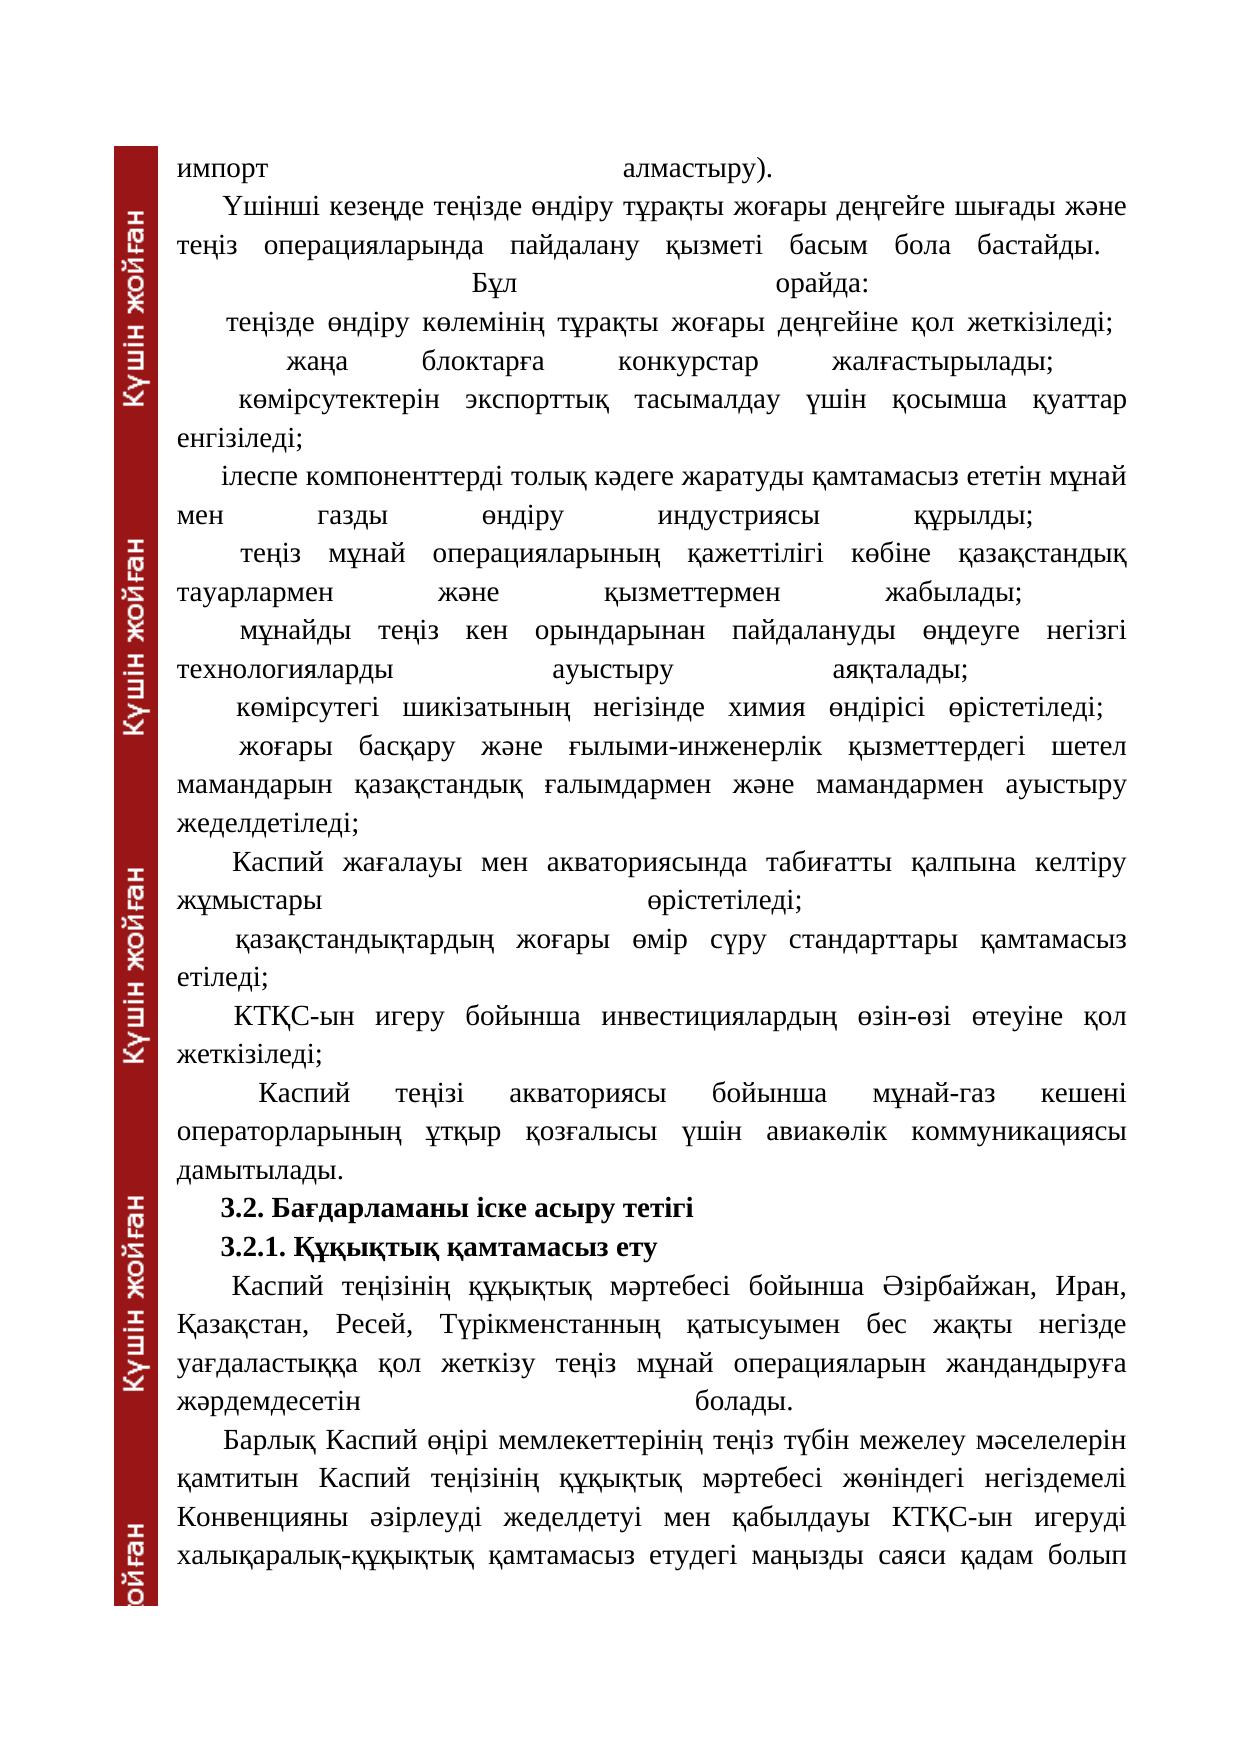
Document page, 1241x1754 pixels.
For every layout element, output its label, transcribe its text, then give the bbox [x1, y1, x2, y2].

picture [114, 1263, 158, 1268]
text 3.2.1. Құқықтық қамтамасыз ету [112, 1229, 1128, 1263]
picture [114, 1224, 158, 1229]
picture [114, 1571, 158, 1606]
picture [114, 146, 158, 150]
picture [114, 1186, 158, 1191]
text 3.2. Бағдарламаны iске асыру тетiгi [112, 1191, 1128, 1224]
